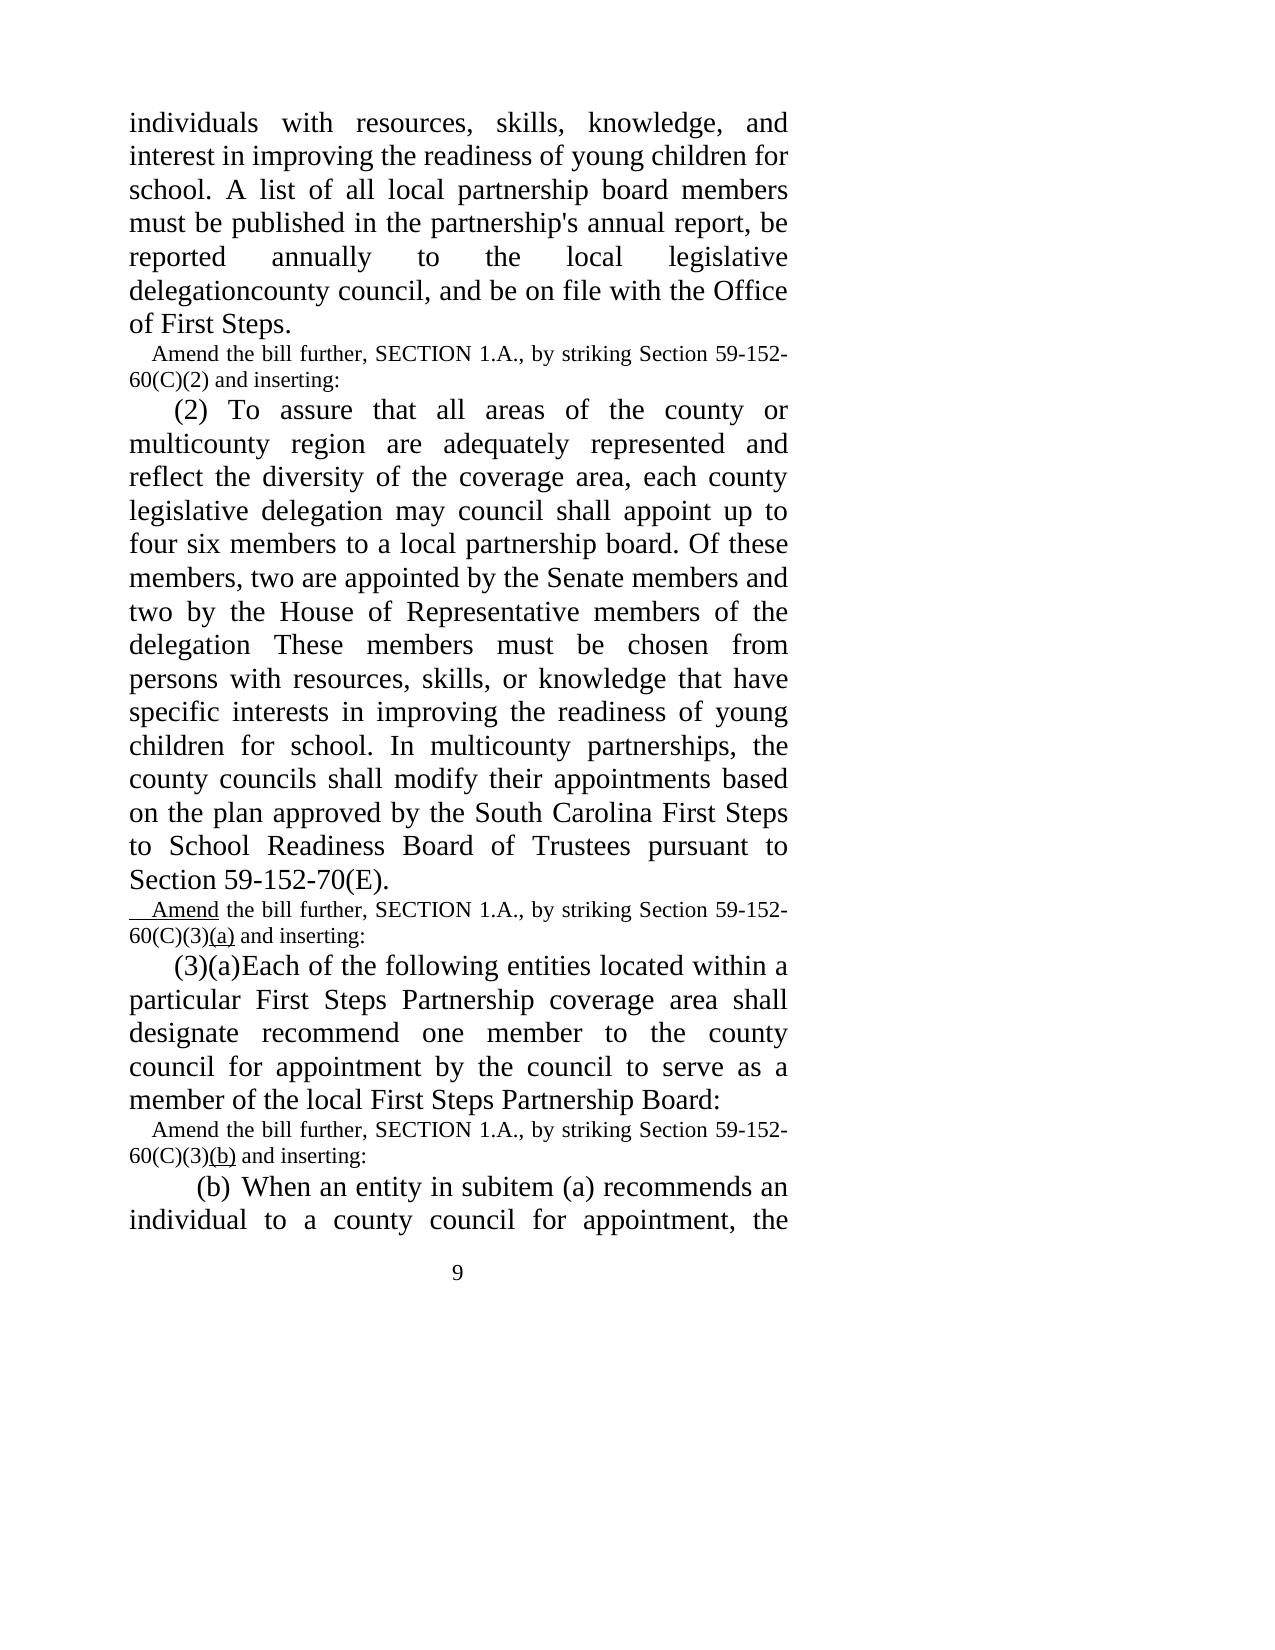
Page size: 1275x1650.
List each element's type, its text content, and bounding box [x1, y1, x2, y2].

text Amend the bill further, SECTION 1.A., by striking Section 59-152-60(C)(2) and inserting: [129, 340, 789, 392]
text Amend the bill further, SECTION 1.A., by striking Section 59-152-60(C)(3)(b) and inserting: [129, 1116, 789, 1169]
text Amend the bill further, SECTION 1.A., by striking Section 59-152-60(C)(3)(a) and inserting: [129, 896, 789, 948]
